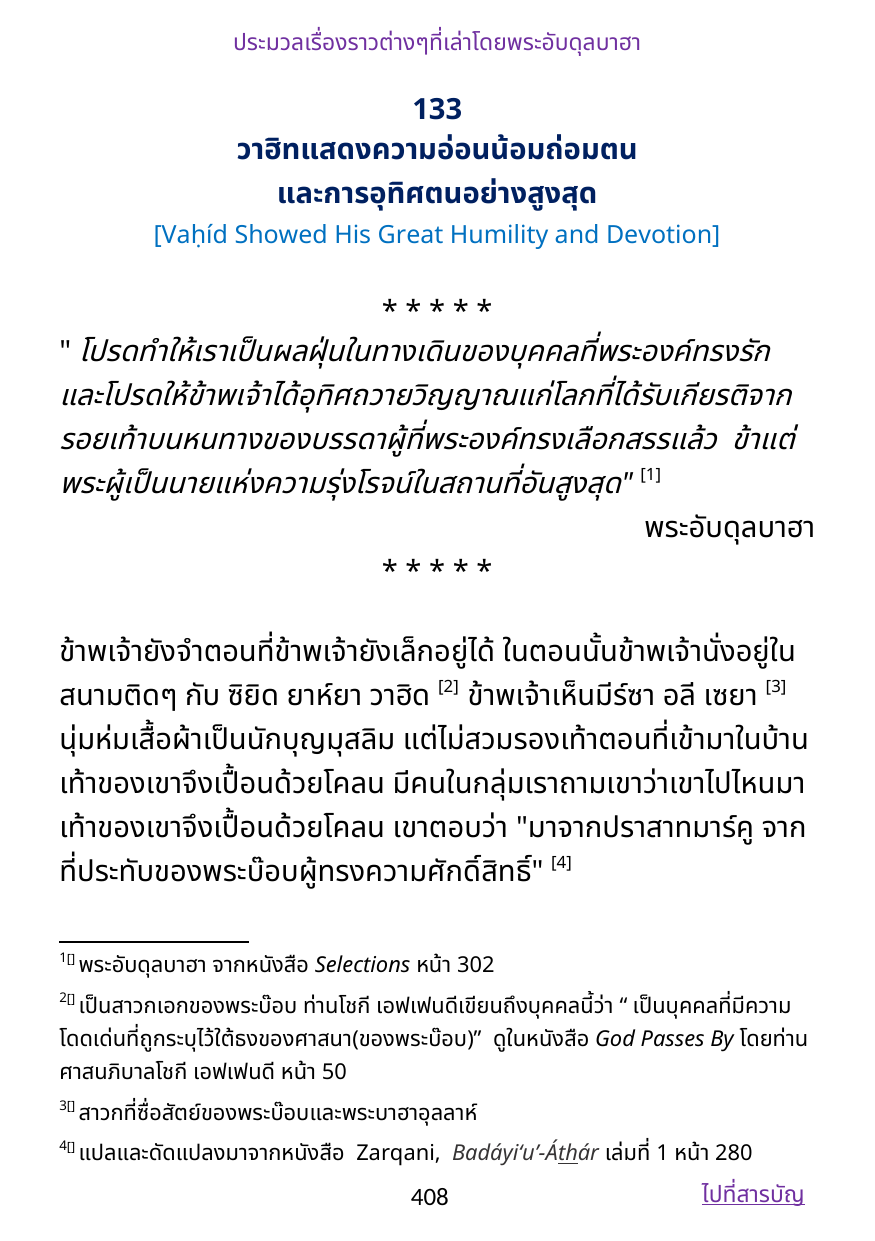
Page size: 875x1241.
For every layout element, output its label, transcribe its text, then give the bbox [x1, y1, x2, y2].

text พระอับดุลบาฮา [59, 507, 815, 551]
text * * * * * [59, 551, 815, 590]
subtitle 133 วาฮิทแสดงความอ่อนน้อมถ่อมตน และการอุทิศตนอย่างสูงสุด [Vaḥíd Showed His Great Humility and Devotion] [59, 89, 815, 251]
text " โปรดทำให้เราเป็นผลฝุ่นในทางเดินของบุคคลที่พระองค์ทรงรัก และโปรดให้ข้าพเจ้าได้อุทิศถวายวิญญาณแก่โลกที่ได้รับเกียรติจากรอยเท้าบนหนทางของบรรดาผู้ที่พระองค์ทรงเลือกสรรแล้ว ข้าแต่พระผู้เป็นนายแห่งความรุ่งโรจน์ในสถานที่อันสูงสุด" [] [59, 330, 815, 507]
text * * * * * [59, 290, 815, 330]
text ข้าพเจ้ายังจำตอนที่ข้าพเจ้ายังเล็กอยู่ได้ ในตอนนั้นข้าพเจ้านั่งอยู่ในสนามติดๆ กับ ซิยิด ยาห์ยา วาฮิด [] ข้าพเจ้าเห็นมีร์ซา อลี เซยา [] นุ่มห่มเสื้อผ้าเป็นนักบุญมุสลิม แต่ไม่สวมรองเท้าตอนที่เข้ามาในบ้าน เท้าของเขาจึงเปื้อนด้วยโคลน มีคนในกลุ่มเราถามเขาว่าเขาไปไหนมา เท้าของเขาจึงเปื้อนด้วยโคลน เขาตอบว่า "มาจากปราสาทมาร์คู จากที่ประทับของพระบ๊อบผู้ทรงความศักดิ์สิทธิ์" [] [59, 630, 815, 895]
